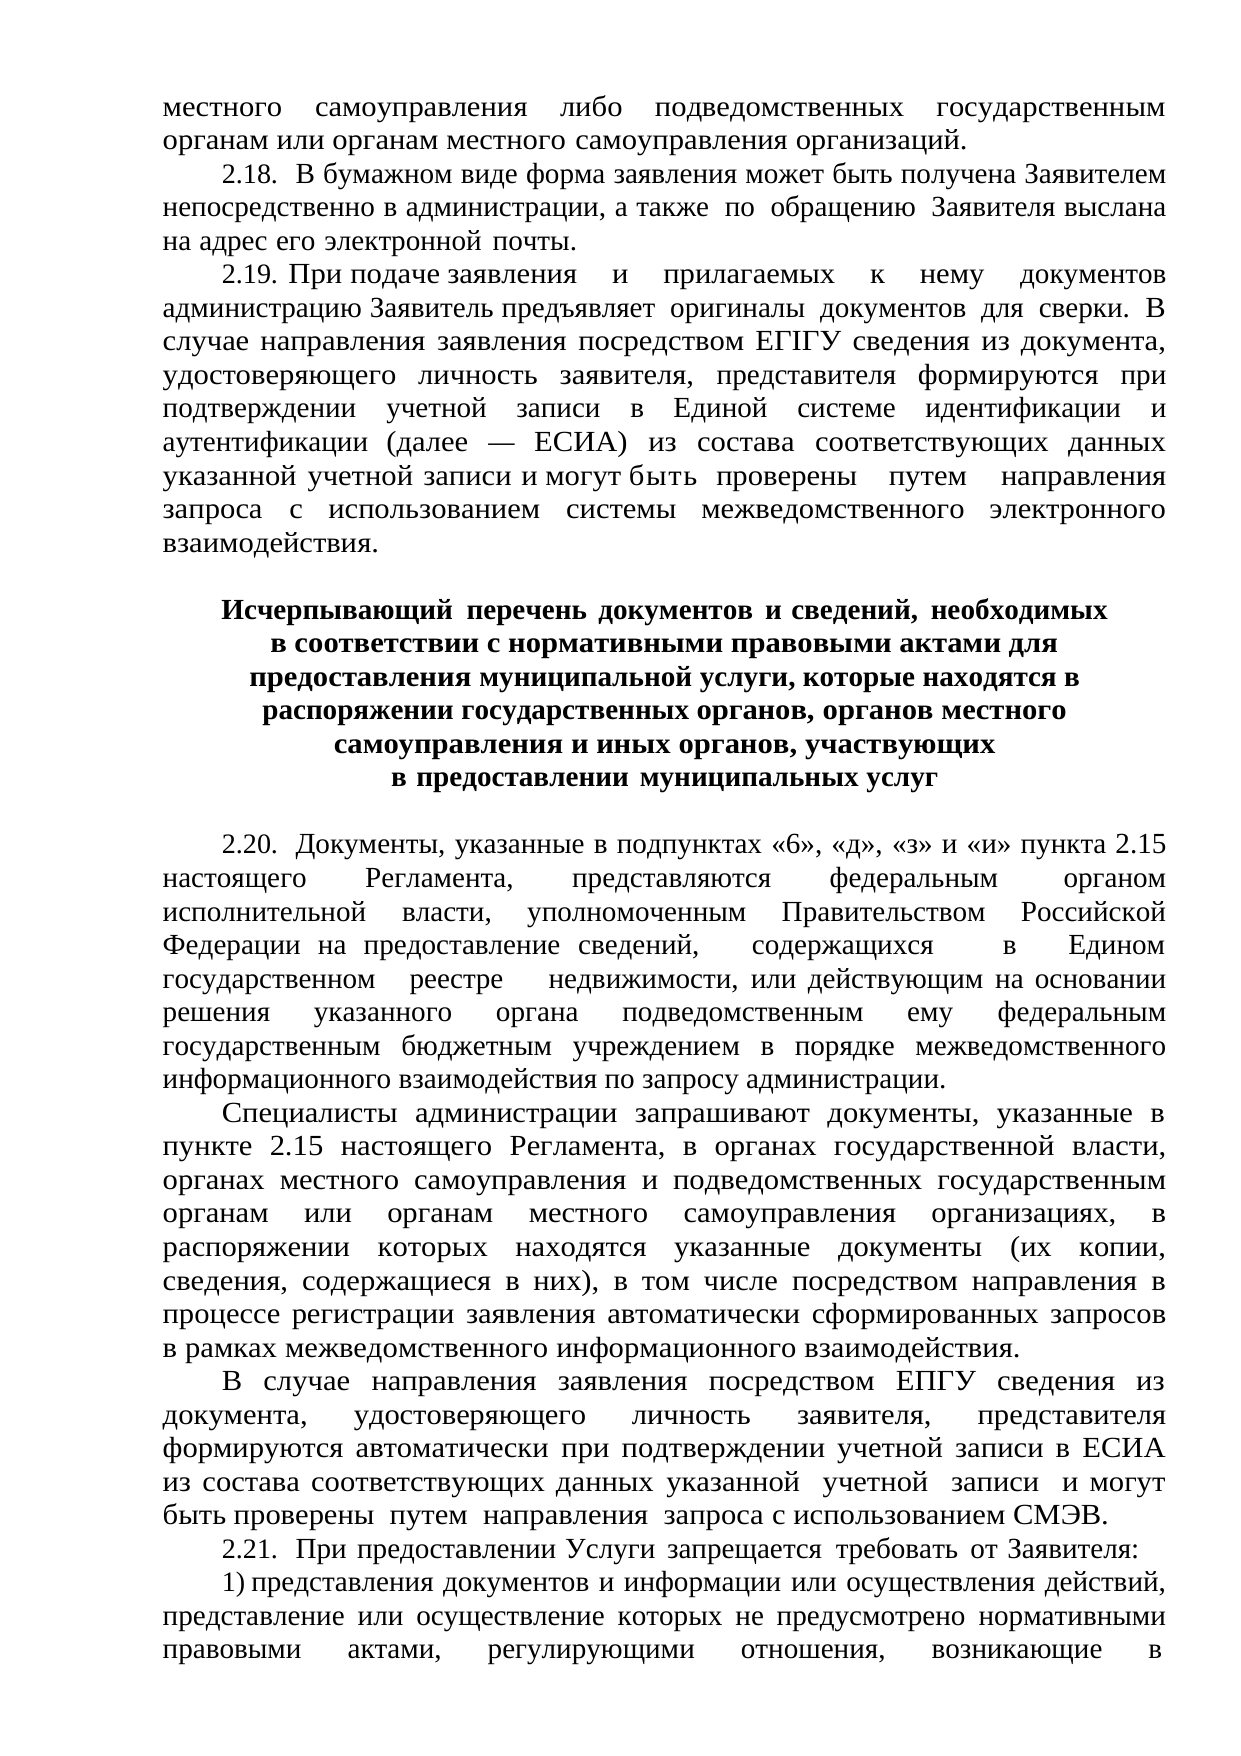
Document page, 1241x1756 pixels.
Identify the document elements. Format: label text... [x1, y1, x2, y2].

list При подаче заявления и прилагаемых к нему документов администрацию Заявитель предъявляет оригиналы документов для сверки. В случае направления заявления посредством ЕГІГУ сведения из документа, удостоверяющего личность заявителя, представителя формируются при подтверждении учетной записи в Единой системе идентификации и аутентификации (далее — ЕСИА) из состава соответствующих данных указанной учетной записи и могут быть проверены путем направления запроса с использованием системы межведомственного электронного взаимодействия. [162, 256, 1166, 558]
text в соответствии с нормативными правовыми актами для предоставления муниципальной услуги, которые находятся в распоряжении государственных органов, органов местного самоуправления и иных органов, участвующих [162, 625, 1166, 759]
subtitle в предоставлении муниципальных услуг [162, 759, 1166, 793]
subtitle Исчерпывающий перечень документов и сведений, необходимых [162, 592, 1166, 625]
list При предоставлении Услуги запрещается требовать от Заявителя: [103, 1531, 1166, 1564]
text В случае направления заявления посредством ЕПГУ сведения из документа, удостоверяющего личность заявителя, представителя формируются автоматически при подтверждении учетной записи в ЕСИА из состава соответствующих данных указанной учетной записи и могут быть проверены путем направления запроса с использованием СМЭВ. [162, 1363, 1166, 1531]
list Документы, указанные в подпунктах «6», «д», «з» и «и» пункта 2.15 настоящего Регламента, представляются федеральным органом исполнительной власти, уполномоченным Правительством Российской Федерации на предоставление сведений, содержащихся в Едином государственном реестре недвижимости, или действующим на основании решения указанного органа подведомственным ему федеральным государственным бюджетным учреждением в порядке межведомственного информационного взаимодействия по запросу администрации. [162, 827, 1166, 1095]
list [162, 89, 1166, 156]
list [162, 1564, 1166, 1665]
text Специалисты администрации запрашивают документы, указанные в пункте 2.15 настоящего Регламента, в органах государственной власти, органах местного самоуправления и подведомственных государственным органам или органам местного самоуправления организациях, в распоряжении которых находятся указанные документы (их копии, сведения, содержащиеся в них), в том числе посредством направления в процессе регистрации заявления автоматически сформированных запросов в рамках межведомственного информационного взаимодействия. [162, 1095, 1166, 1363]
list В бумажном виде форма заявления может быть получена Заявителем непосредственно в администрации, а также по обращению Заявителя выслана на адрес его электронной почты. [162, 156, 1166, 256]
